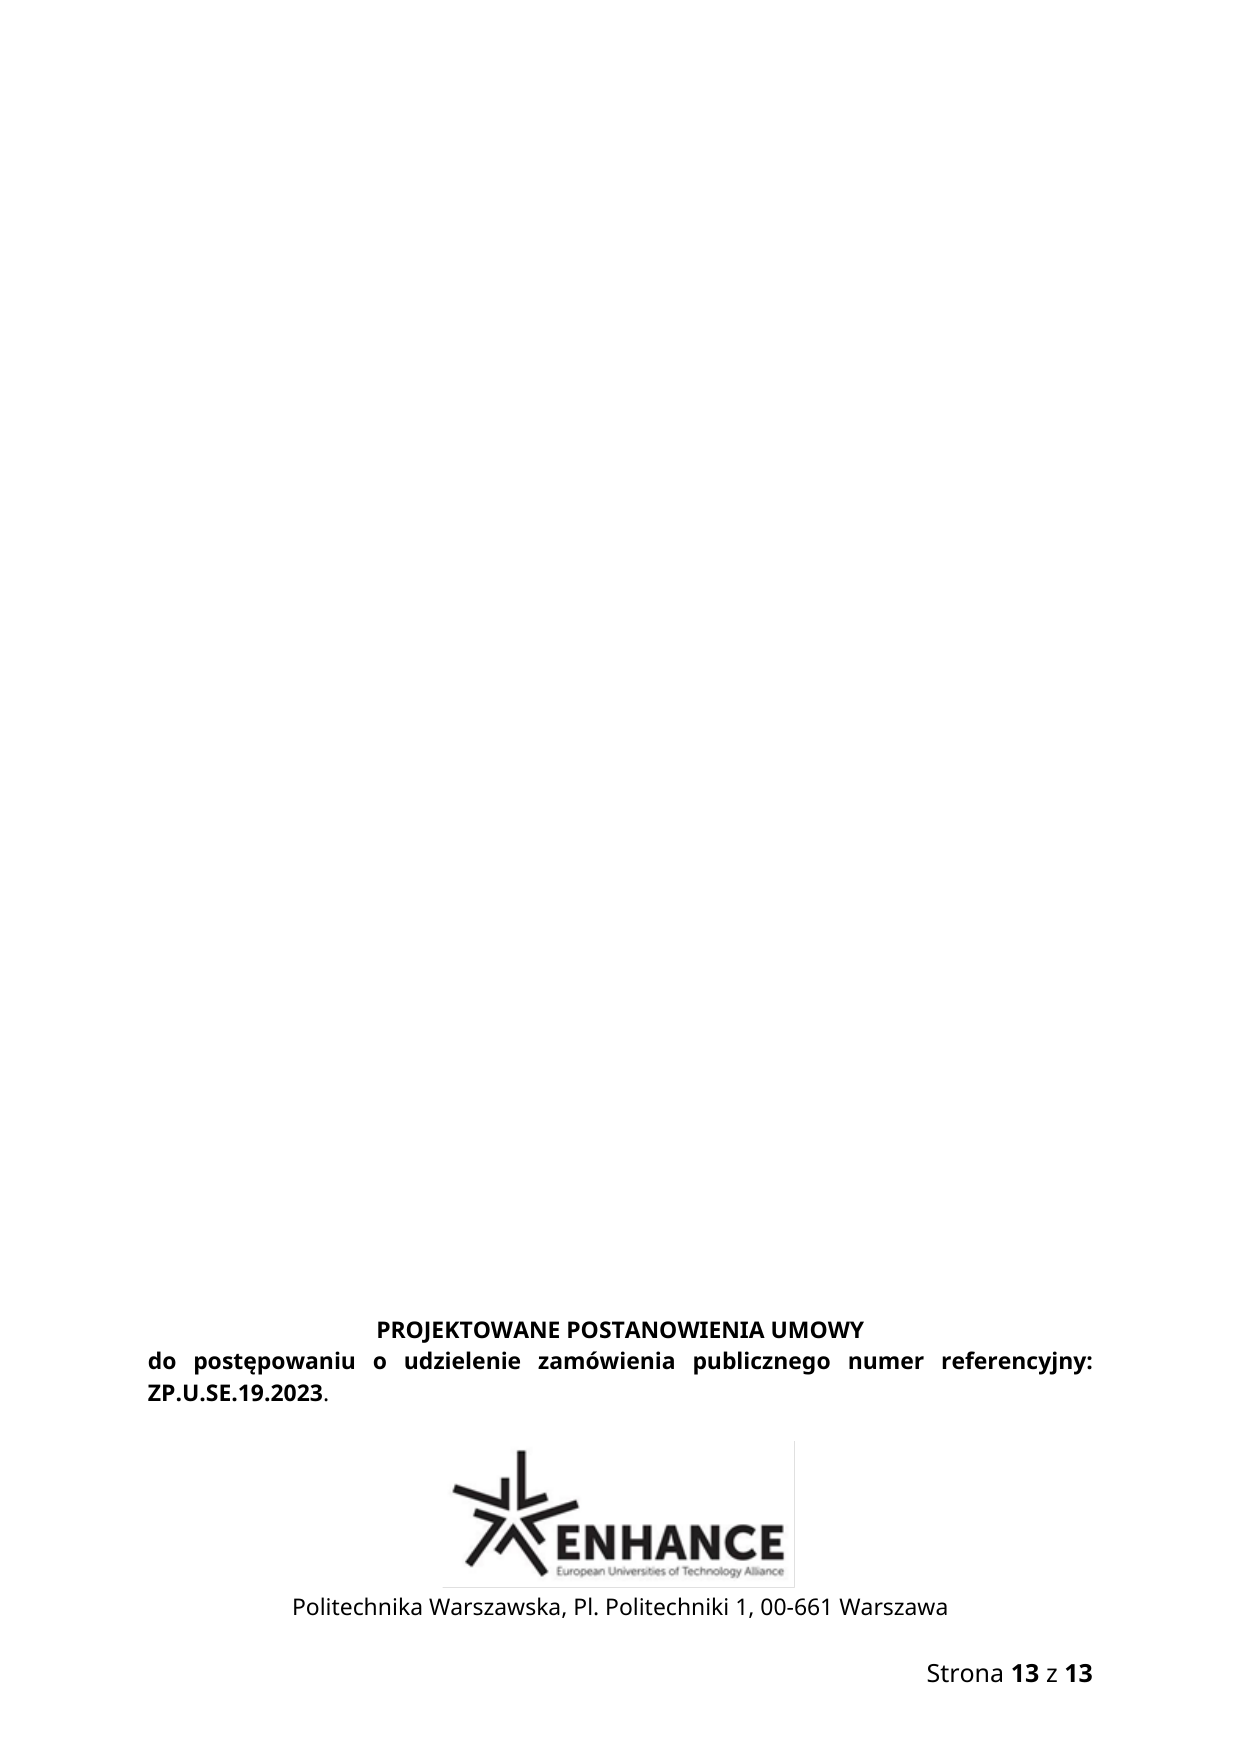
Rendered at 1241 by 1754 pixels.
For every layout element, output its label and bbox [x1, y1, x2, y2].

picture [442, 1441, 798, 1591]
